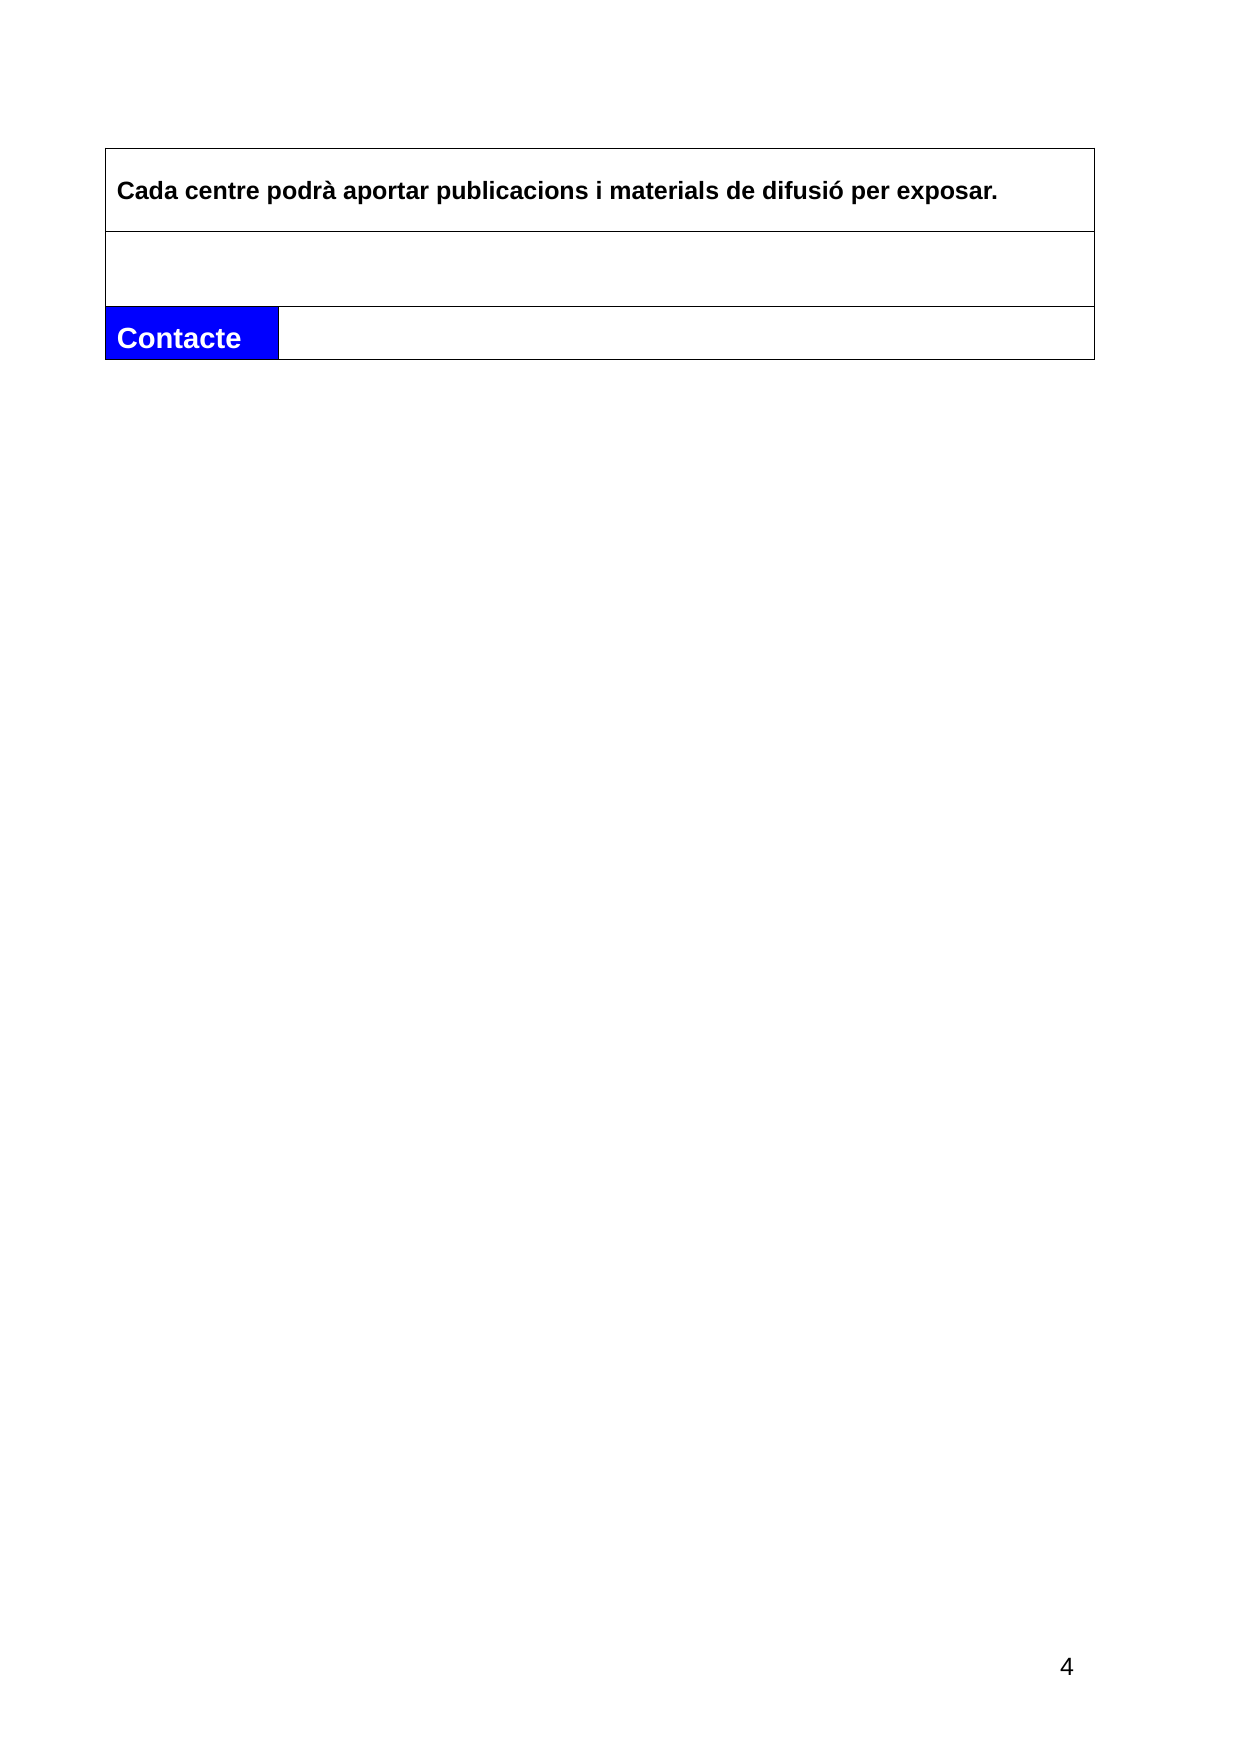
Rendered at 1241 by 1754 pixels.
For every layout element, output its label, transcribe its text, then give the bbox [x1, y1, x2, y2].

table_cell [279, 307, 1094, 359]
table_cell Cada centre podrà aportar publicacions i materials de difusió per exposar. [106, 149, 1094, 231]
table_cell Contacte [106, 307, 278, 359]
table_cell [106, 232, 1094, 306]
